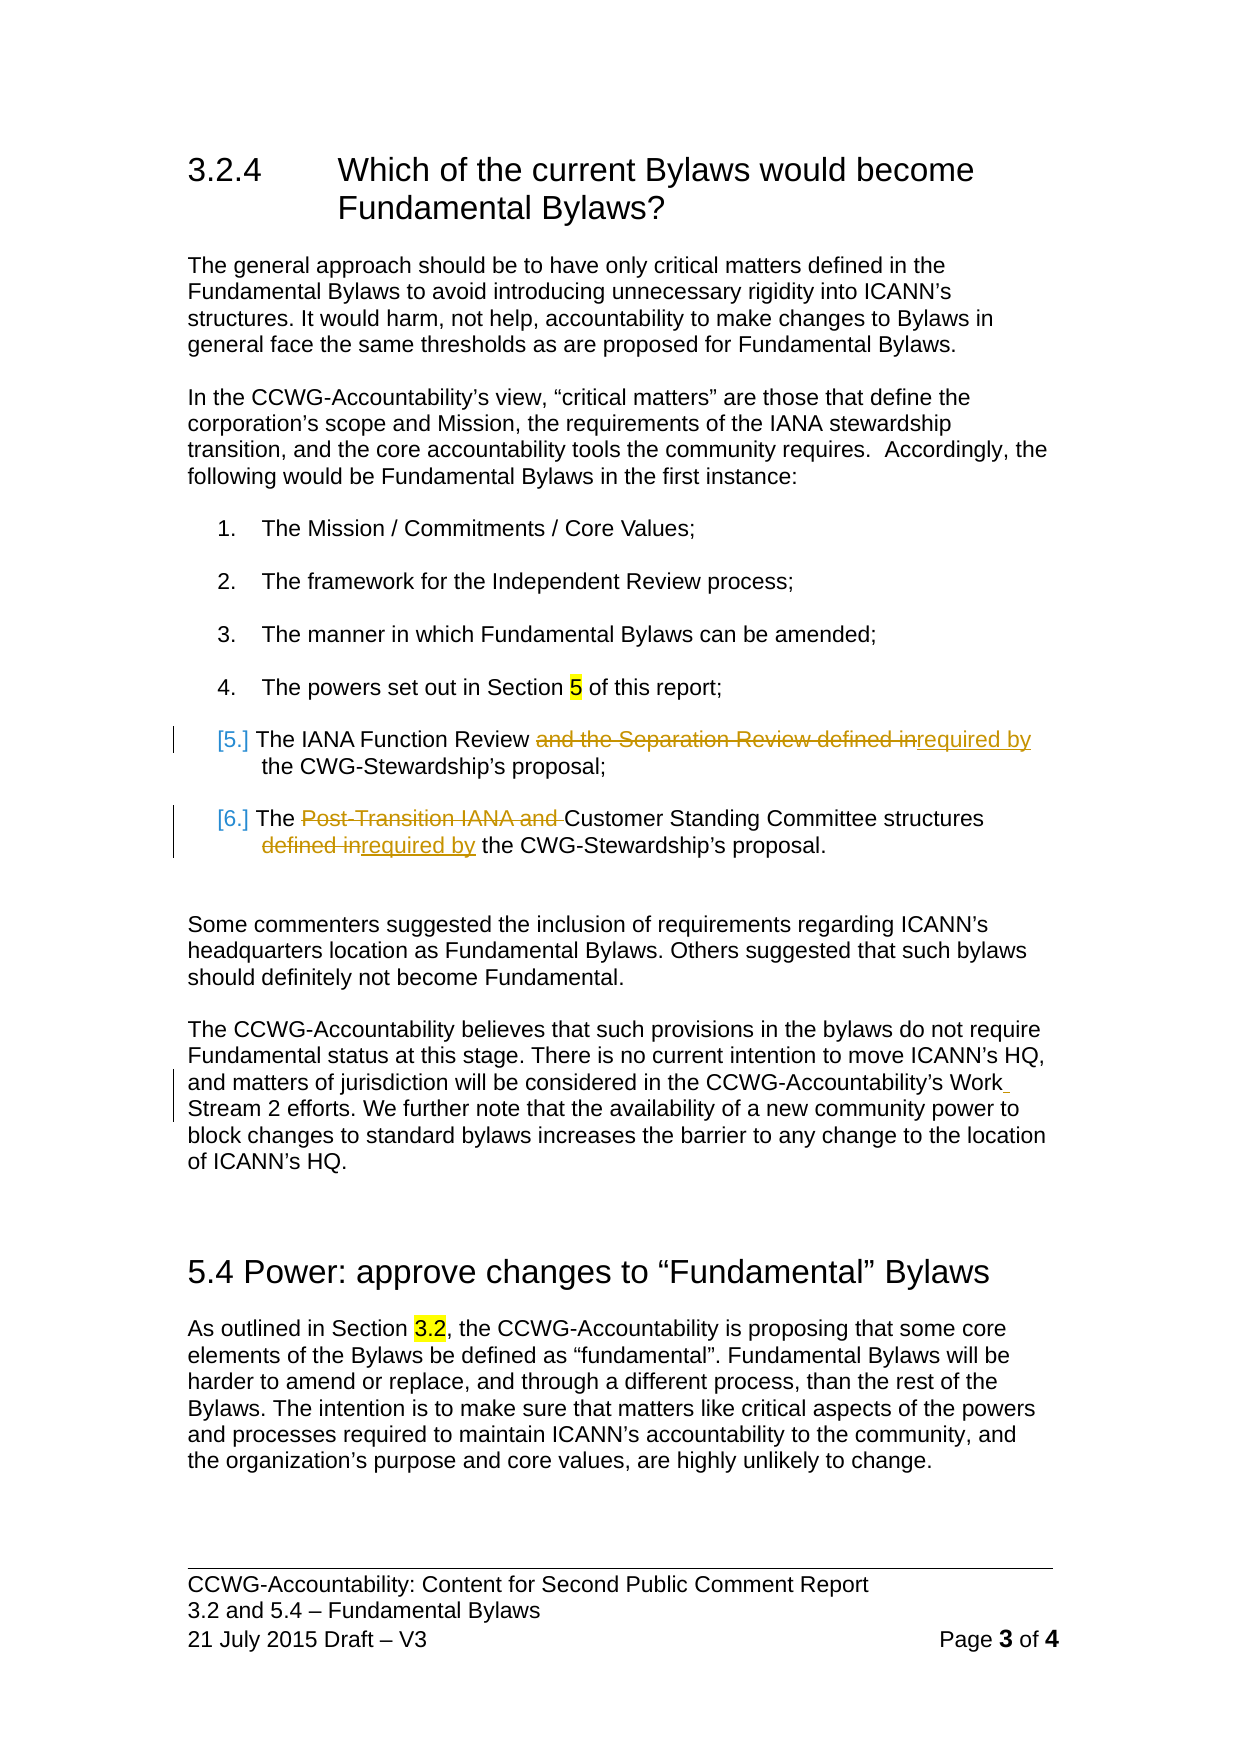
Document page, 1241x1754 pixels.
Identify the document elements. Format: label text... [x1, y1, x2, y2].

list The manner in which Fundamental Bylaws can be amended; [217, 621, 1053, 673]
text 3.2.4 Which of the current Bylaws would become Fundamental Bylaws? [187, 150, 1053, 227]
text As outlined in Section 3.2, the CCWG-Accountability is proposing that some core elements of the Bylaws be defined as “fundamental”. Fundamental Bylaws will be harder to amend or replace, and through a different process, than the rest of the Bylaws. The intention is to make sure that matters like critical aspects of the powers and processes required to maintain ICANN’s accountability to the community, and the organization’s purpose and core values, are highly unlikely to change. [187, 1315, 1053, 1473]
list The Mission / Commitments / Core Values; [217, 515, 1053, 568]
text The general approach should be to have only critical matters defined in the Fundamental Bylaws to avoid introducing unnecessary rigidity into ICANN’s structures. It would harm, not help, accountability to make changes to Bylaws in general face the same thresholds as are proposed for Fundamental Bylaws. [187, 252, 1053, 357]
subtitle 5.4 Power: approve changes to “Fundamental” Bylaws [187, 1252, 1053, 1290]
list The Customer Standing Committee structures the CWG-Stewardship’s proposal. [217, 805, 1053, 858]
list The powers set out in Section 5 of this report; [217, 673, 1053, 726]
list The framework for the Independent Review process; [217, 568, 1053, 621]
list The IANA Function Review the CWG-Stewardship’s proposal; [217, 726, 1053, 805]
text Some commenters suggested the inclusion of requirements regarding ICANN’s headquarters location as Fundamental Bylaws. Others suggested that such bylaws should definitely not become Fundamental. [187, 911, 1053, 990]
text The CCWG-Accountability believes that such provisions in the bylaws do not require Fundamental status at this stage. There is no current intention to move ICANN’s HQ, and matters of jurisdiction will be considered in the CCWG-Accountability’s WorkStream 2 efforts. We further note that the availability of a new community power to block changes to standard bylaws increases the barrier to any change to the location of ICANN’s HQ. [187, 1016, 1053, 1201]
text In the CCWG-Accountability’s view, “critical matters” are those that define the corporation’s scope and Mission, the requirements of the IANA stewardship transition, and the core accountability tools the community requires. Accordingly, the following would be Fundamental Bylaws in the first instance: [187, 384, 1053, 515]
